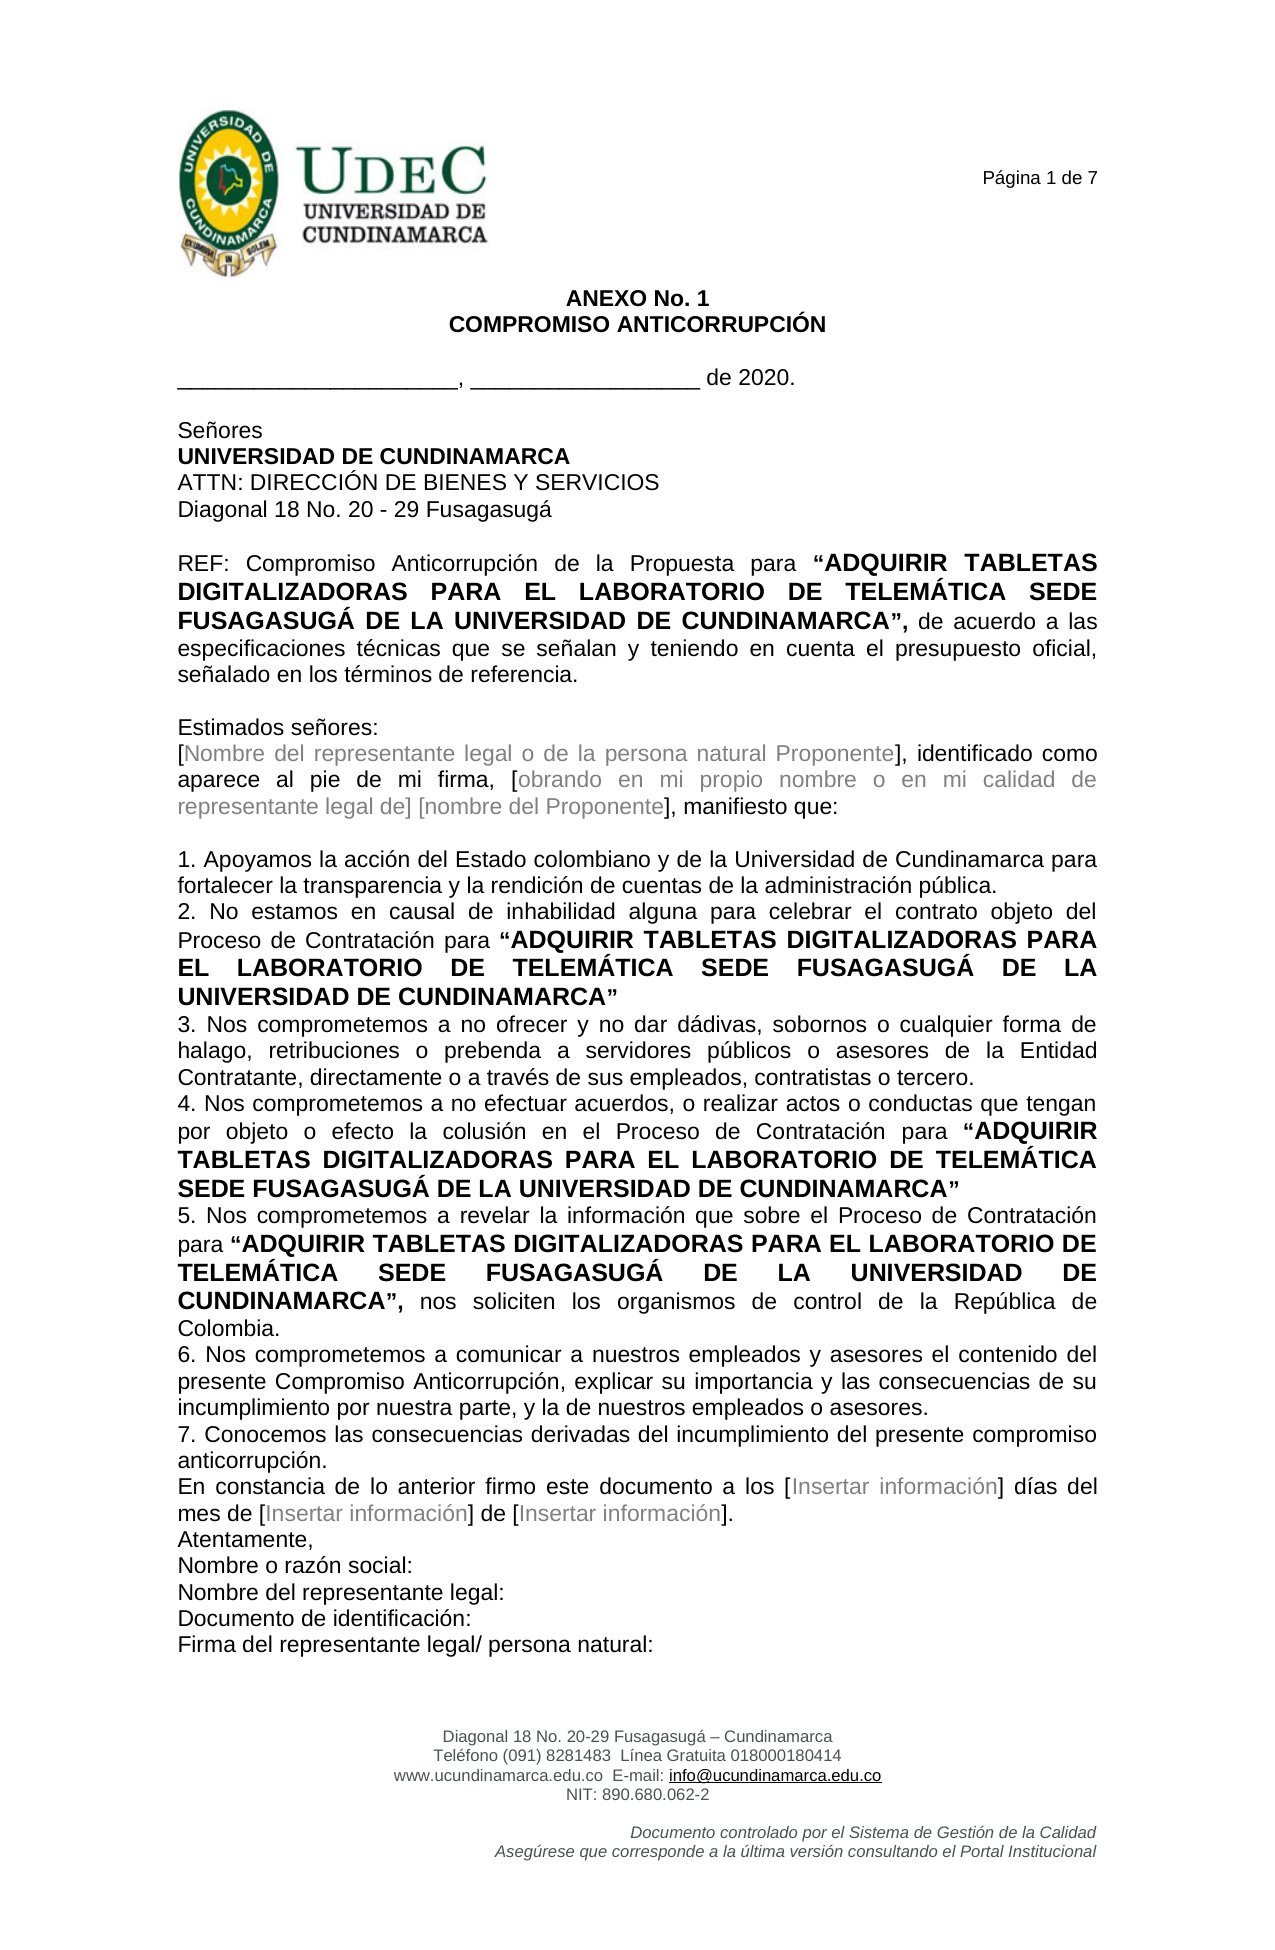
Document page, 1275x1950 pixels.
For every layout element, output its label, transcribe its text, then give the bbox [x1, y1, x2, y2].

text Firma del representante legal/ persona natural: [177, 1631, 1098, 1658]
text Diagonal 18 No. 20 - 29 Fusagasugá [177, 496, 1098, 522]
text 4. Nos comprometemos a no efectuar acuerdos, o realizar actos o conductas que tengan por objeto o efecto la colusión en el Proceso de Contratación para “ADQUIRIR TABLETAS DIGITALIZADORAS PARA EL LABORATORIO DE TELEMÁTICA SEDE FUSAGASUGÁ DE LA UNIVERSIDAD DE CUNDINAMARCA” [177, 1090, 1098, 1202]
text En constancia de lo anterior firmo este documento a los [Insertar información] días del mes de [Insertar información] de [Insertar información]. [177, 1473, 1098, 1526]
text Nombre o razón social: [177, 1552, 1098, 1579]
text 6. Nos comprometemos a comunicar a nuestros empleados y asesores el contenido del presente Compromiso Anticorrupción, explicar su importancia y las consecuencias de su incumplimiento por nuestra parte, y la de nuestros empleados o asesores. [177, 1341, 1098, 1421]
text ATTN: DIRECCIÓN DE BIENES Y SERVICIOS [177, 469, 1098, 496]
text UNIVERSIDAD DE CUNDINAMARCA [177, 443, 1098, 469]
text 2. No estamos en causal de inhabilidad alguna para celebrar el contrato objeto del Proceso de Contratación para “ADQUIRIR TABLETAS DIGITALIZADORAS PARA EL LABORATORIO DE TELEMÁTICA SEDE FUSAGASUGÁ DE LA UNIVERSIDAD DE CUNDINAMARCA” [177, 898, 1098, 1011]
text 3. Nos comprometemos a no ofrecer y no dar dádivas, sobornos o cualquier forma de halago, retribuciones o prebenda a servidores públicos o asesores de la Entidad Contratante, directamente o a través de sus empleados, contratistas o tercero. [177, 1011, 1098, 1090]
text COMPROMISO ANTICORRUPCIÓN [177, 311, 1098, 338]
text [Nombre del representante legal o de la persona natural Proponente], identificado como aparece al pie de mi firma, [obrando en mi propio nombre o en mi calidad de representante legal de] [nombre del Proponente], manifiesto que: [177, 740, 1098, 819]
text Atentamente, [177, 1526, 1098, 1552]
text 1. Apoyamos la acción del Estado colombiano y de la Universidad de Cundinamarca para fortalecer la transparencia y la rendición de cuentas de la administración pública. [177, 846, 1098, 898]
text Estimados señores: [177, 714, 1098, 740]
text REF: Compromiso Anticorrupción de la Propuesta para “ADQUIRIR TABLETAS DIGITALIZADORAS PARA EL LABORATORIO DE TELEMÁTICA SEDE FUSAGASUGÁ DE LA UNIVERSIDAD DE CUNDINAMARCA”, de acuerdo a las especificaciones técnicas que se señalan y teniendo en cuenta el presupuesto oficial, señalado en los términos de referencia. [177, 548, 1098, 687]
text Documento de identificación: [177, 1605, 1098, 1631]
picture [178, 109, 490, 279]
text Nombre del representante legal: [177, 1579, 1098, 1605]
text 5. Nos comprometemos a revelar la información que sobre el Proceso de Contratación para “ADQUIRIR TABLETAS DIGITALIZADORAS PARA EL LABORATORIO DE TELEMÁTICA SEDE FUSAGASUGÁ DE LA UNIVERSIDAD DE CUNDINAMARCA”, nos soliciten los organismos de control de la República de Colombia. [177, 1202, 1098, 1341]
text Señores [177, 417, 1098, 443]
text 7. Conocemos las consecuencias derivadas del incumplimiento del presente compromiso anticorrupción. [177, 1421, 1098, 1473]
text ______________________, __________________ de 2020. [177, 364, 1098, 390]
text ANEXO No. 1 [177, 285, 1098, 311]
